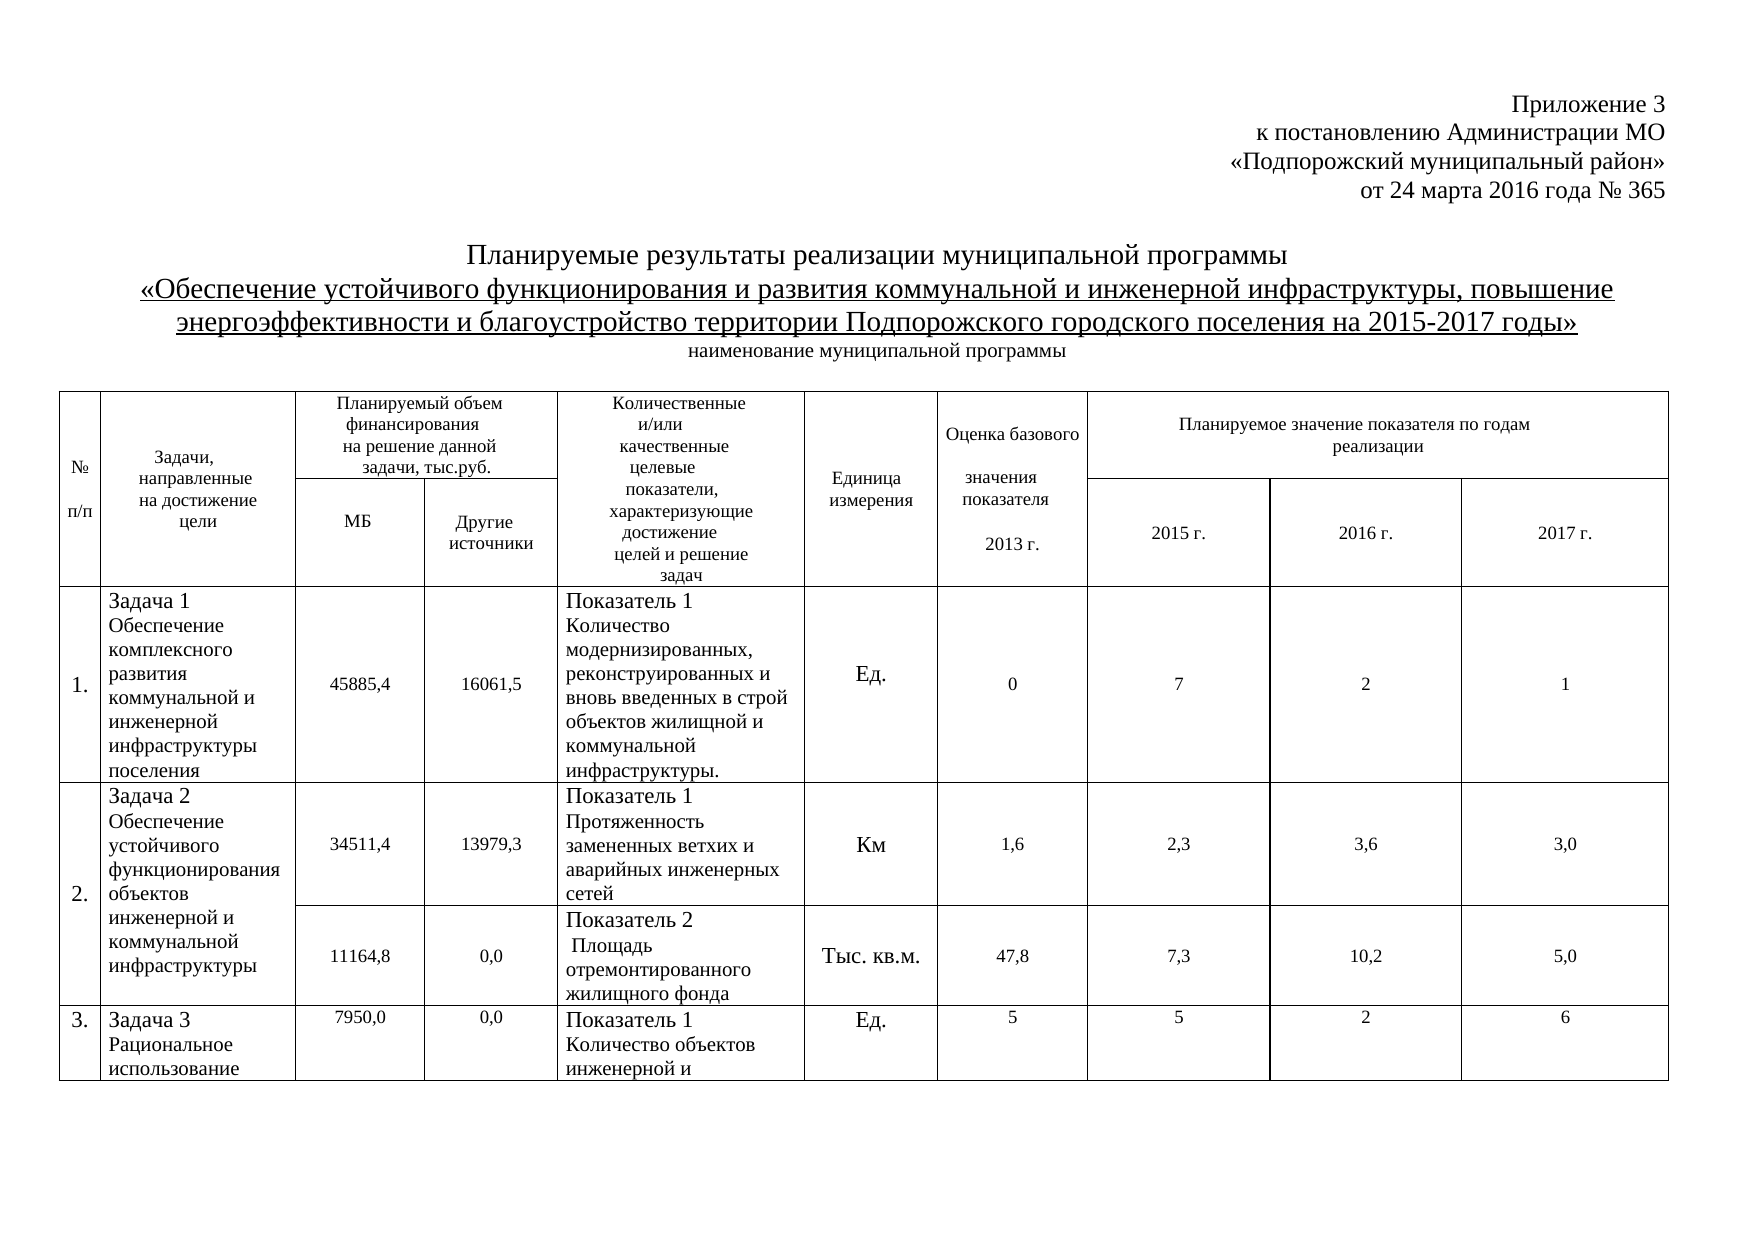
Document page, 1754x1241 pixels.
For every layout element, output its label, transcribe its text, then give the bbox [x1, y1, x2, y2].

table_cell 0,0 [425, 1006, 557, 1080]
table_header Задачи, направленные на достижение цели [101, 392, 295, 586]
text «Обеспечение устойчивого функционирования и развития коммунальной и инженерной инфраструктуры, повышение энергоэффективности и благоустройство территории Подпорожского городского поселения на 2015-2017 годы» [89, 271, 1665, 338]
table_cell 45885,4 [296, 587, 424, 782]
text наименование муниципальной программы [89, 338, 1665, 362]
table_cell Ед. [805, 587, 937, 782]
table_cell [101, 1006, 295, 1080]
table_header № п/п [60, 392, 100, 586]
table_cell 11164,8 [296, 906, 424, 1005]
table_cell Показатель 1 Количество модернизированных, реконструированных и вновь введенных в строй объектов жилищной и коммунальной инфраструктуры. [558, 587, 804, 782]
table_cell 3. [60, 1006, 100, 1080]
table_cell 3,6 [1271, 783, 1461, 905]
table_header Количественные и/или качественные целевые показатели, характеризующие достижение целей и решение задач [558, 392, 804, 586]
table_cell 16061,5 [425, 587, 557, 782]
table_cell 5 [938, 1006, 1087, 1080]
text Приложение 3 [89, 89, 1665, 117]
table_header Оценка базового значения показателя . [938, 392, 1087, 586]
table_cell 5 [1088, 1006, 1269, 1080]
table_header Единица измерения [805, 392, 937, 586]
table_cell 10,2 [1271, 906, 1461, 1005]
table_cell Задача 1 Обеспечение комплексного развития коммунальной и инженерной инфраструктуры поселения [101, 587, 295, 782]
text от 24 марта 2016 года № 365 [89, 175, 1665, 204]
text Планируемые результаты реализации муниципальной программы [89, 237, 1665, 271]
text «Подпорожский муниципальный район» [89, 146, 1665, 175]
table_cell 3,0 [1462, 783, 1668, 905]
table_cell 1,6 [938, 783, 1087, 905]
table_cell Тыс. кв.м. [805, 906, 937, 1005]
table_cell Км [805, 783, 937, 905]
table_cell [558, 1006, 804, 1080]
table_header Планируемое значение показателя по годам реализации [1088, 392, 1668, 478]
table_cell МБ [296, 479, 424, 586]
table_cell 0 [938, 587, 1087, 782]
table_cell 2 [1271, 1006, 1461, 1080]
table_cell 2 [1271, 587, 1461, 782]
table_cell 7,3 [1088, 906, 1269, 1005]
table_cell 2,3 [1088, 783, 1269, 905]
table_cell . [1271, 479, 1461, 586]
table_cell Показатель 2 Площадь отремонтированного жилищного фонда [558, 906, 804, 1005]
table_cell 7 [1088, 587, 1269, 782]
table_cell 2. [60, 783, 100, 1005]
table_cell Ед. [805, 1006, 937, 1080]
table_cell 0,0 [425, 906, 557, 1005]
table_header Планируемый объем финансирования на решение данной задачи, тыс.руб. [296, 392, 557, 478]
table_cell Задача 2 Обеспечение устойчивого функционирования объектов инженерной и коммунальной инфраструктуры [101, 783, 295, 1005]
table_cell 1. [60, 587, 100, 782]
table_cell 6 [1462, 1006, 1668, 1080]
table_cell Другие источники [425, 479, 557, 586]
table_cell 47,8 [938, 906, 1087, 1005]
table_cell . [1088, 479, 1269, 586]
table_cell 1 [1462, 587, 1668, 782]
text к постановлению Администрации МО [89, 117, 1665, 146]
table_cell 13979,3 [425, 783, 557, 905]
table_cell 34511,4 [296, 783, 424, 905]
table_cell 7950,0 [296, 1006, 424, 1080]
table_cell 2017 г. [1462, 479, 1668, 586]
table_cell 5,0 [1462, 906, 1668, 1005]
table_cell Показатель 1 Протяженность замененных ветхих и аварийных инженерных сетей [558, 783, 804, 905]
